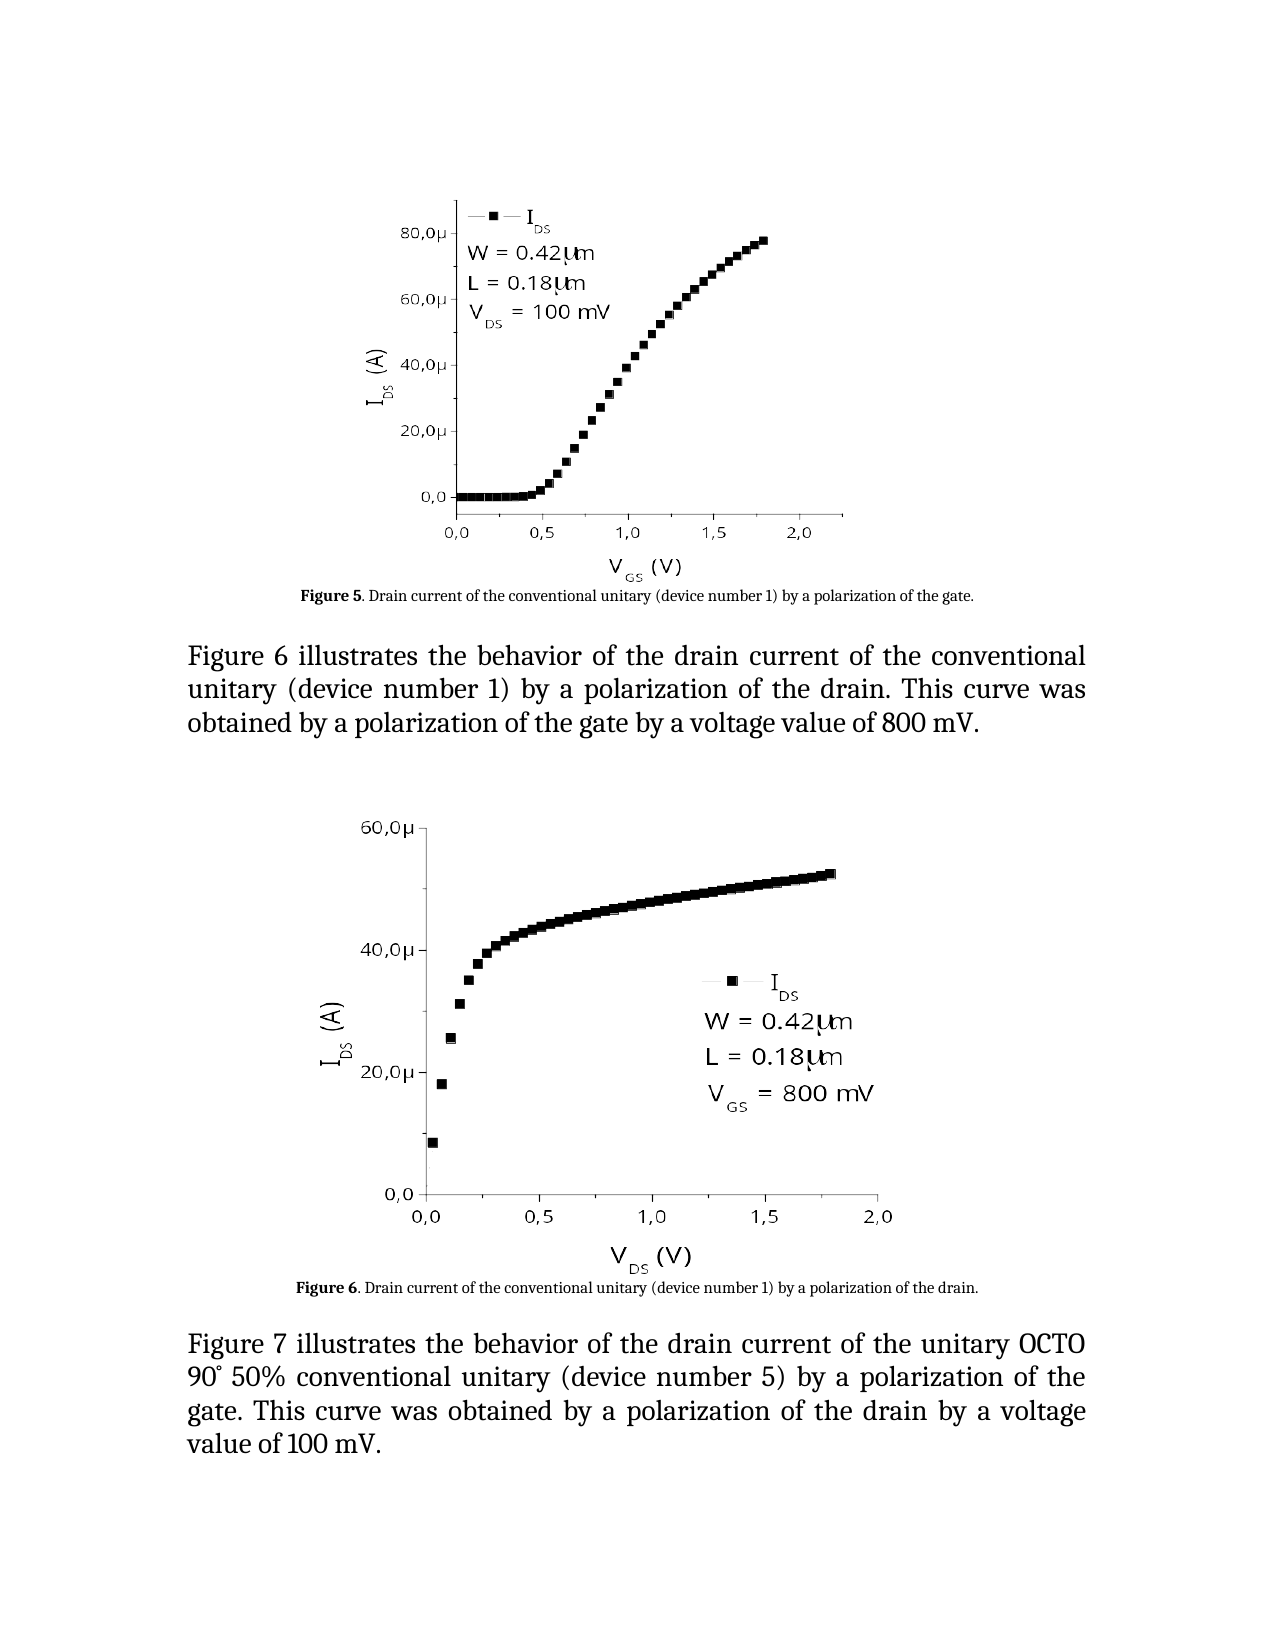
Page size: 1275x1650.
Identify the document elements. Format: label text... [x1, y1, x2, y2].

text Figure 6 illustrates the behavior of the drain current of the conventional unitary (device number 1) by a polarization of the drain. This curve was obtained by a polarization of the gate by a voltage value of 800 mV. [187, 639, 1087, 739]
text Figure 5. Drain current of the conventional unitary (device number 1) by a polarization of the gate. [187, 586, 1087, 605]
text Figure 7 illustrates the behavior of the drain current of the unitary OCTO 90˚ 50% conventional unitary (device number 5) by a polarization of the gate. This curve was obtained by a polarization of the drain by a voltage value of 100 mV. [187, 1327, 1087, 1461]
text Figure 6. Drain current of the conventional unitary (device number 1) by a polarization of the drain. [187, 1279, 1087, 1298]
